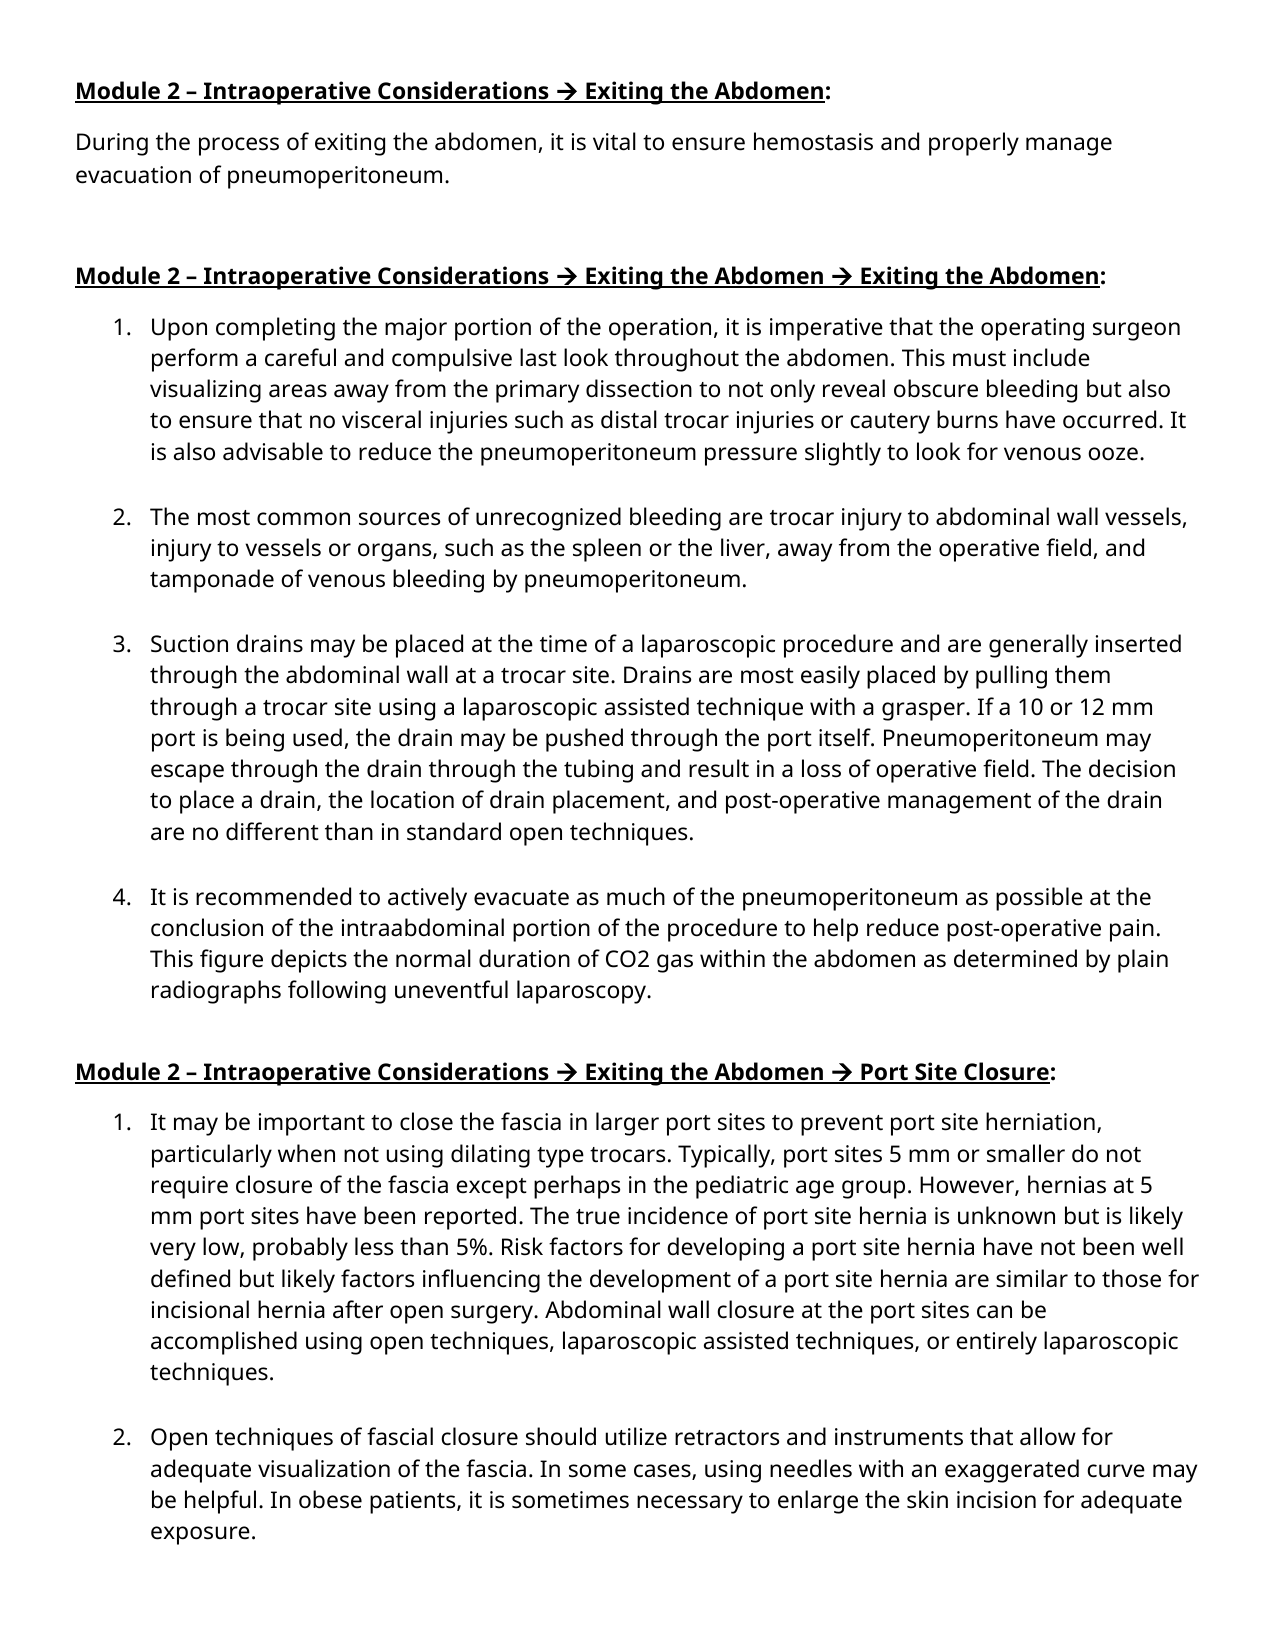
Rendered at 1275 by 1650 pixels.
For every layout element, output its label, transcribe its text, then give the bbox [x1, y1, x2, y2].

list The most common sources of unrecognized bleeding are trocar injury to abdominal wall vessels, injury to vessels or organs, such as the spleen or the liver, away from the operative field, and tamponade of venous bleeding by pneumoperitoneum. [112, 500, 1200, 594]
text Module 2 – Intraoperative Considerations Exiting the Abdomen Exiting the Abdomen: [75, 260, 1200, 291]
text Module 2 – Intraoperative Considerations Exiting the Abdomen Port Site Closure: [75, 1056, 1200, 1087]
text Module 2 – Intraoperative Considerations Exiting the Abdomen: [75, 75, 1200, 106]
list It is recommended to actively evacuate as much of the pneumoperitoneum as possible at the conclusion of the intraabdominal portion of the procedure to help reduce post-operative pain. This figure depicts the normal duration of CO2 gas within the abdomen as determined by plain radiographs following uneventful laparoscopy. [112, 880, 1200, 1005]
list Suction drains may be placed at the time of a laparoscopic procedure and are generally inserted through the abdominal wall at a trocar site. Drains are most easily placed by pulling them through a trocar site using a laparoscopic assisted technique with a grasper. If a 10 or 12 mm port is being used, the drain may be pushed through the port itself. Pneumoperitoneum may escape through the drain through the tubing and result in a loss of operative field. The decision to place a drain, the location of drain placement, and post-operative management of the drain are no different than in standard open techniques. [112, 628, 1200, 847]
text During the process of exiting the abdomen, it is vital to ensure hemostasis and properly manage evacuation of pneumoperitoneum. [75, 125, 1200, 190]
list It may be important to close the fascia in larger port sites to prevent port site herniation, particularly when not using dilating type trocars. Typically, port sites 5 mm or smaller do not require closure of the fascia except perhaps in the pediatric age group. However, hernias at 5 mm port sites have been reported. The true incidence of port site hernia is unknown but is likely very low, probably less than 5%. Risk factors for developing a port site hernia have not been well defined but likely factors influencing the development of a port site hernia are similar to those for incisional hernia after open surgery. Abdominal wall closure at the port sites can be accomplished using open techniques, laparoscopic assisted techniques, or entirely laparoscopic techniques. [112, 1106, 1200, 1387]
list Open techniques of fascial closure should utilize retractors and instruments that allow for adequate visualization of the fascia. In some cases, using needles with an exaggerated curve may be helpful. In obese patients, it is sometimes necessary to enlarge the skin incision for adequate exposure. [112, 1421, 1200, 1546]
list Upon completing the major portion of the operation, it is imperative that the operating surgeon perform a careful and compulsive last look throughout the abdomen. This must include visualizing areas away from the primary dissection to not only reveal obscure bleeding but also to ensure that no visceral injuries such as distal trocar injuries or cautery burns have occurred. It is also advisable to reduce the pneumoperitoneum pressure slightly to look for venous ooze. [112, 310, 1200, 467]
